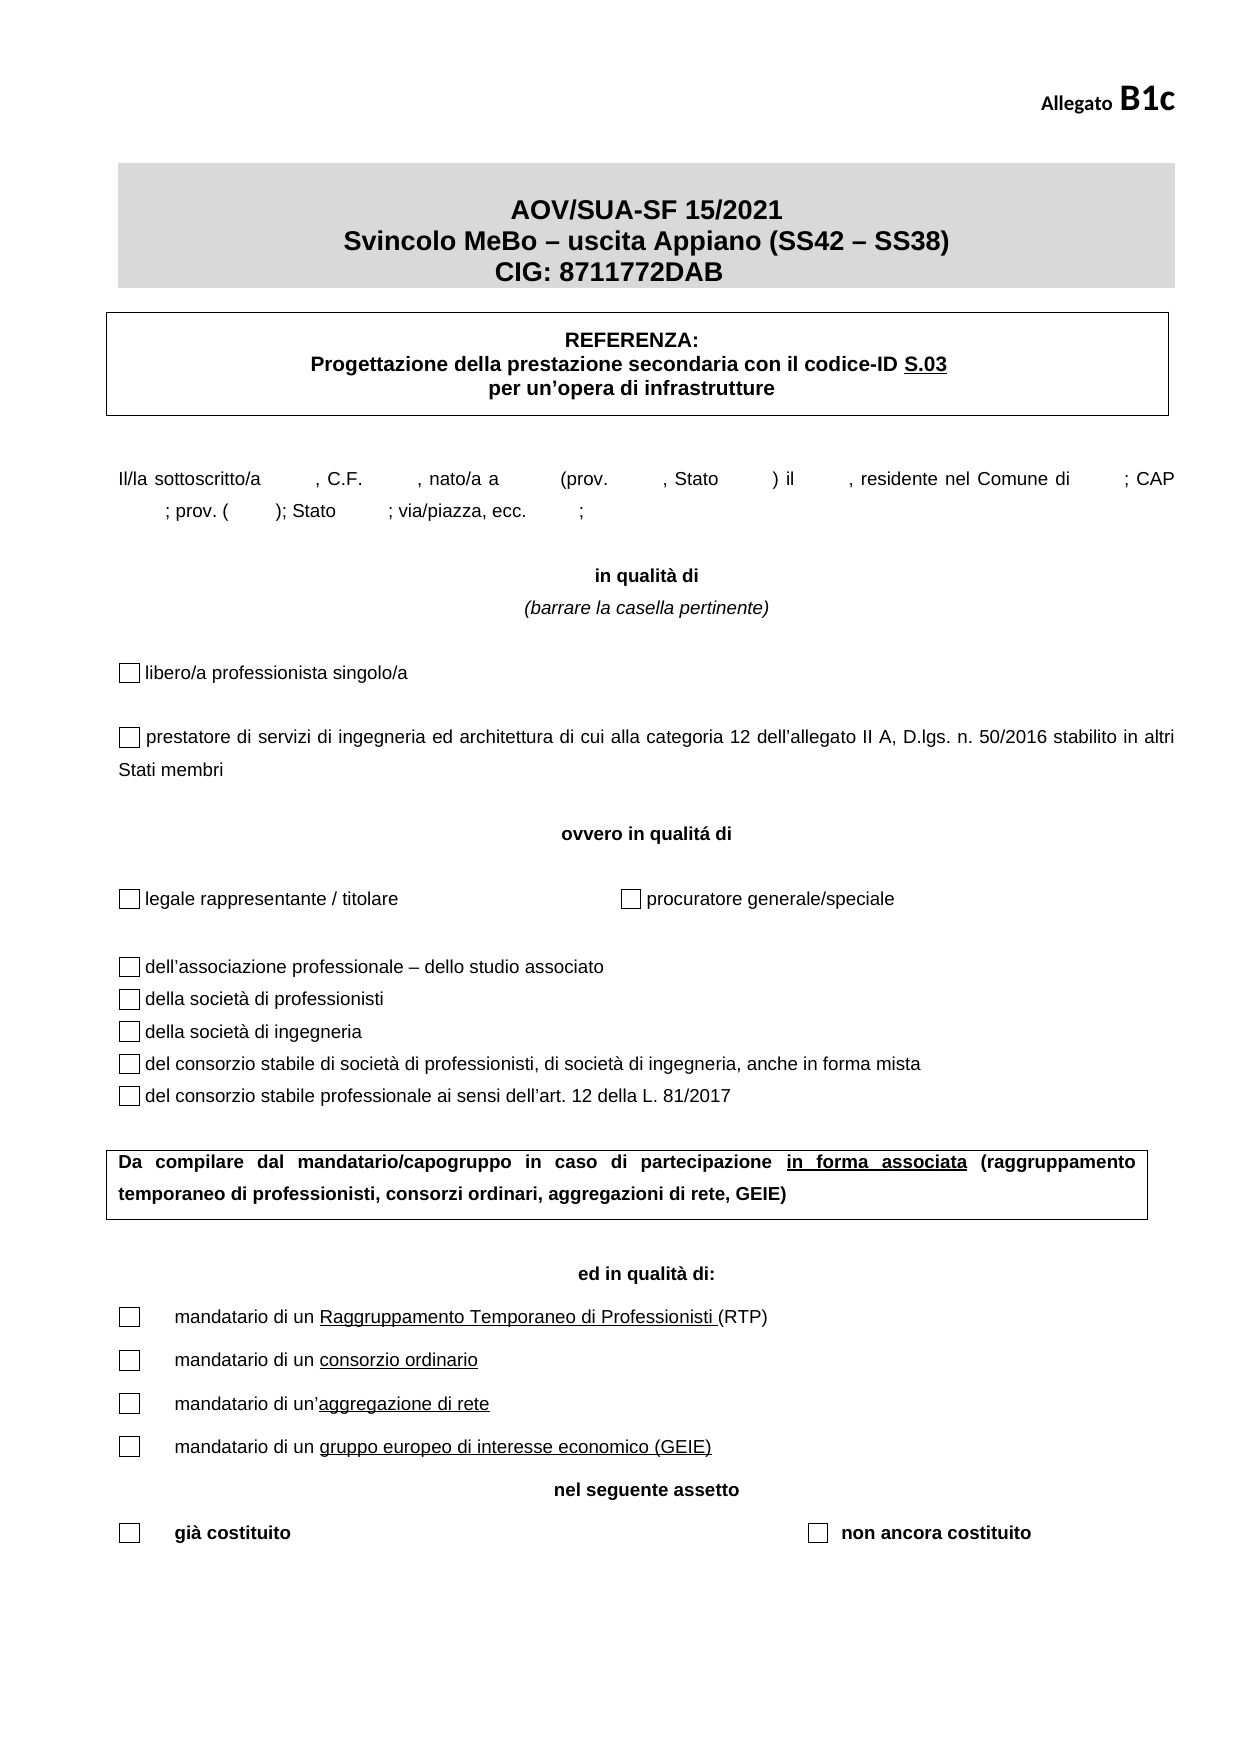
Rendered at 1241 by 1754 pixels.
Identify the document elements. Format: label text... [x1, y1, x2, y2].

table_header non ancora costituito [608, 1522, 1110, 1572]
text ed in qualità di: [118, 1263, 1175, 1284]
title AOV/SUA-SF 15/2021 [118, 194, 1175, 225]
table_header REFERENZA: Progettazione della prestazione secondaria con il codice-ID S.03 per un’opera di infrastrutture [107, 313, 1168, 415]
title CIG: 8711772DAB [118, 256, 1175, 288]
text del consorzio stabile professionale ai sensi dell’art. 12 della L. 81/2017 [118, 1085, 1175, 1107]
table_header Da compilare dal mandatario/capogruppo in caso di partecipazione in forma associata (raggruppamento temporaneo di professionisti, consorzi ordinari, aggregazioni di rete, GEIE) [107, 1151, 1147, 1219]
text della società di ingegneria [118, 1020, 1175, 1042]
text prestatore di servizi di ingegneria ed architettura di cui alla categoria 12 dell’allegato II A, D.lgs. n. 50/2016 stabilito in altri Stati membri [118, 726, 1175, 780]
title Svincolo MeBo – uscita Appiano (SS42 – SS38) [118, 225, 1175, 256]
text ovvero in qualitá di [118, 823, 1175, 845]
table_header procuratore generale/speciale [608, 888, 1110, 923]
text della società di professionisti [118, 988, 1175, 1010]
text nel seguente assetto [118, 1478, 1175, 1500]
text dell’associazione professionale – dello studio associato [118, 956, 1175, 977]
text mandatario di un Raggruppamento Temporaneo di Professionisti (RTP) [118, 1306, 1175, 1328]
text del consorzio stabile di società di professionisti, di società di ingegneria, anche in forma mista [118, 1053, 1175, 1074]
text (barrare la casella pertinente) [118, 597, 1175, 619]
table_header già costituito [107, 1522, 608, 1572]
table_header legale rappresentante / titolare [107, 888, 608, 923]
text Il/la sottoscritto/a , C.F. , nato/a a (prov. , Stato ) il , residente nel Comune di ; CAP ; prov. ( ); Stato ; via/piazza, ecc. ; [118, 468, 1175, 522]
text mandatario di un gruppo europeo di interesse economico (GEIE) [118, 1435, 1175, 1457]
text mandatario di un’aggregazione di rete [118, 1392, 1175, 1414]
text mandatario di un consorzio ordinario [118, 1349, 1175, 1371]
text in qualità di [118, 565, 1175, 586]
text libero/a professionista singolo/a [118, 662, 1175, 683]
